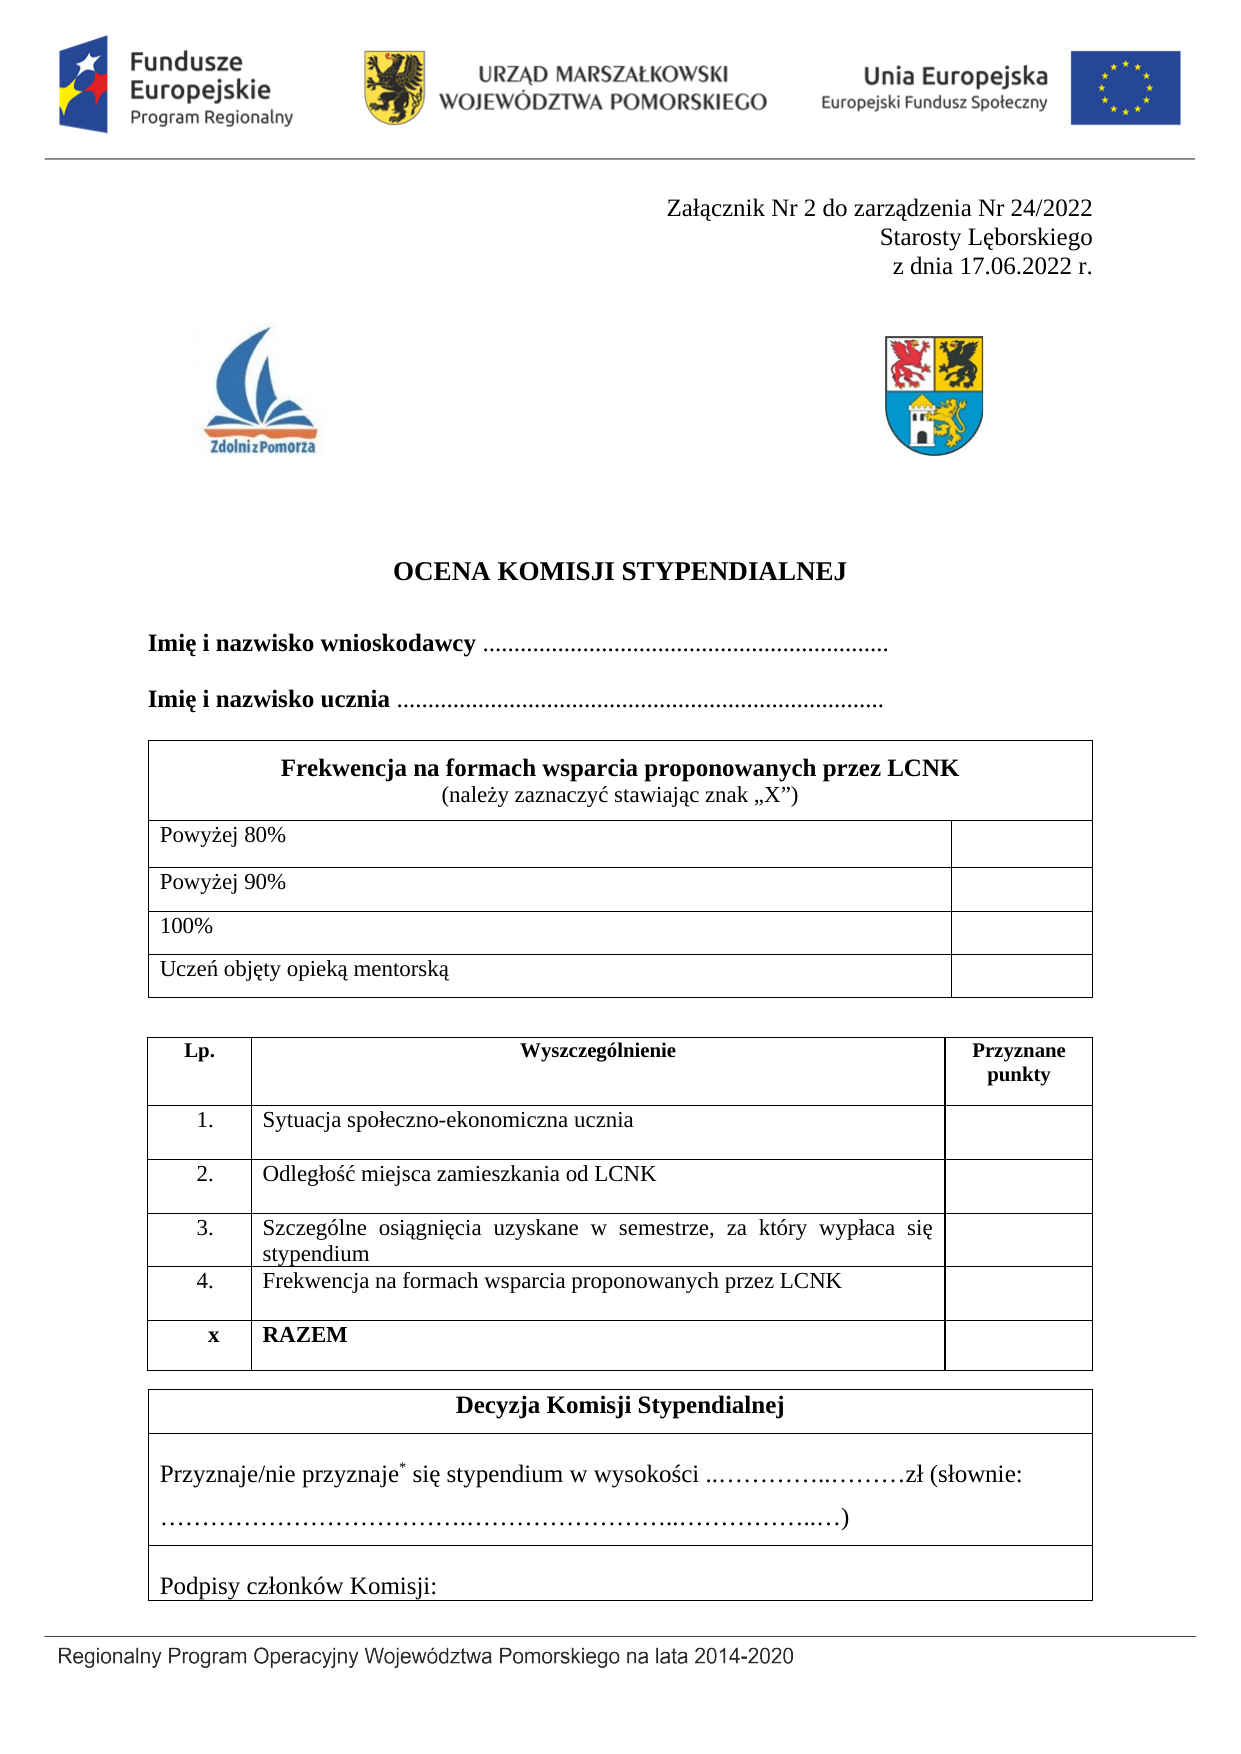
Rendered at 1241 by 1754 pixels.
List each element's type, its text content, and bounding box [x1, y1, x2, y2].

table_cell 2. [148, 1160, 251, 1212]
text Imię i nazwisko wnioskodawcy ................................................................. [148, 628, 1092, 657]
table_cell 4. [148, 1267, 251, 1320]
table_cell Przyznaje/nie przyznaje* się stypendium w wysokości ..…………..………zł (słownie:……………………………….……………………..……………..…) [149, 1434, 1092, 1545]
table_cell Uczeń objęty opieką mentorską [149, 955, 951, 997]
picture [885, 336, 984, 456]
text Załącznik Nr 2 do zarządzenia Nr 24/2022 [148, 193, 1092, 222]
table_cell 100% [149, 912, 951, 954]
table_cell Odległość miejsca zamieszkania od LCNK [252, 1160, 944, 1212]
table_cell [946, 1267, 1092, 1320]
text Imię i nazwisko ucznia .............................................................................. [148, 684, 1092, 713]
table_cell RAZEM [252, 1321, 944, 1370]
table_cell x [148, 1321, 251, 1370]
table_cell [952, 912, 1092, 954]
table_cell [946, 1106, 1092, 1159]
text z dnia 17.06.2022 r. [369, 251, 1092, 280]
picture [44, 1636, 1197, 1668]
table_header Decyzja Komisji Stypendialnej [149, 1390, 1092, 1433]
table_cell Frekwencja na formach wsparcia proponowanych przez LCNK [252, 1267, 944, 1320]
picture [147, 323, 373, 456]
table_header Wyszczególnienie [252, 1038, 944, 1105]
table_cell [946, 1160, 1092, 1212]
text OCENA KOMISJI STYPENDIALNEJ [148, 556, 1092, 587]
table_cell 3. [148, 1214, 251, 1266]
table_header Frekwencja na formach wsparcia proponowanych przez LCNK (należy zaznaczyć stawiając znak „X”) [149, 741, 1092, 820]
table_cell [946, 1214, 1092, 1266]
table_cell 1. [148, 1106, 251, 1159]
text Starosty Lęborskiego [148, 222, 1092, 251]
table_cell Podpisy członków Komisji: Alicja Zajączkowska………………………… Hanna Kowalska…………………………….. Aneta Kreft …………………………………. Grzegorz Popin…………………………........ [149, 1546, 1092, 1600]
table_header Lp. [148, 1038, 251, 1105]
table_cell [946, 1321, 1092, 1370]
table_cell [952, 868, 1092, 911]
table_cell Szczególne osiągnięcia uzyskane w semestrze, za który wypłaca się stypendium [252, 1214, 944, 1266]
table_cell [952, 821, 1092, 867]
table_cell Sytuacja społeczno-ekonomiczna ucznia [252, 1106, 944, 1159]
table_cell Powyżej 90% [149, 868, 951, 911]
table_header Przyznane punkty [946, 1038, 1092, 1105]
table_cell [952, 955, 1092, 997]
table_cell Powyżej 80% [149, 821, 951, 867]
picture [44, 35, 1196, 160]
